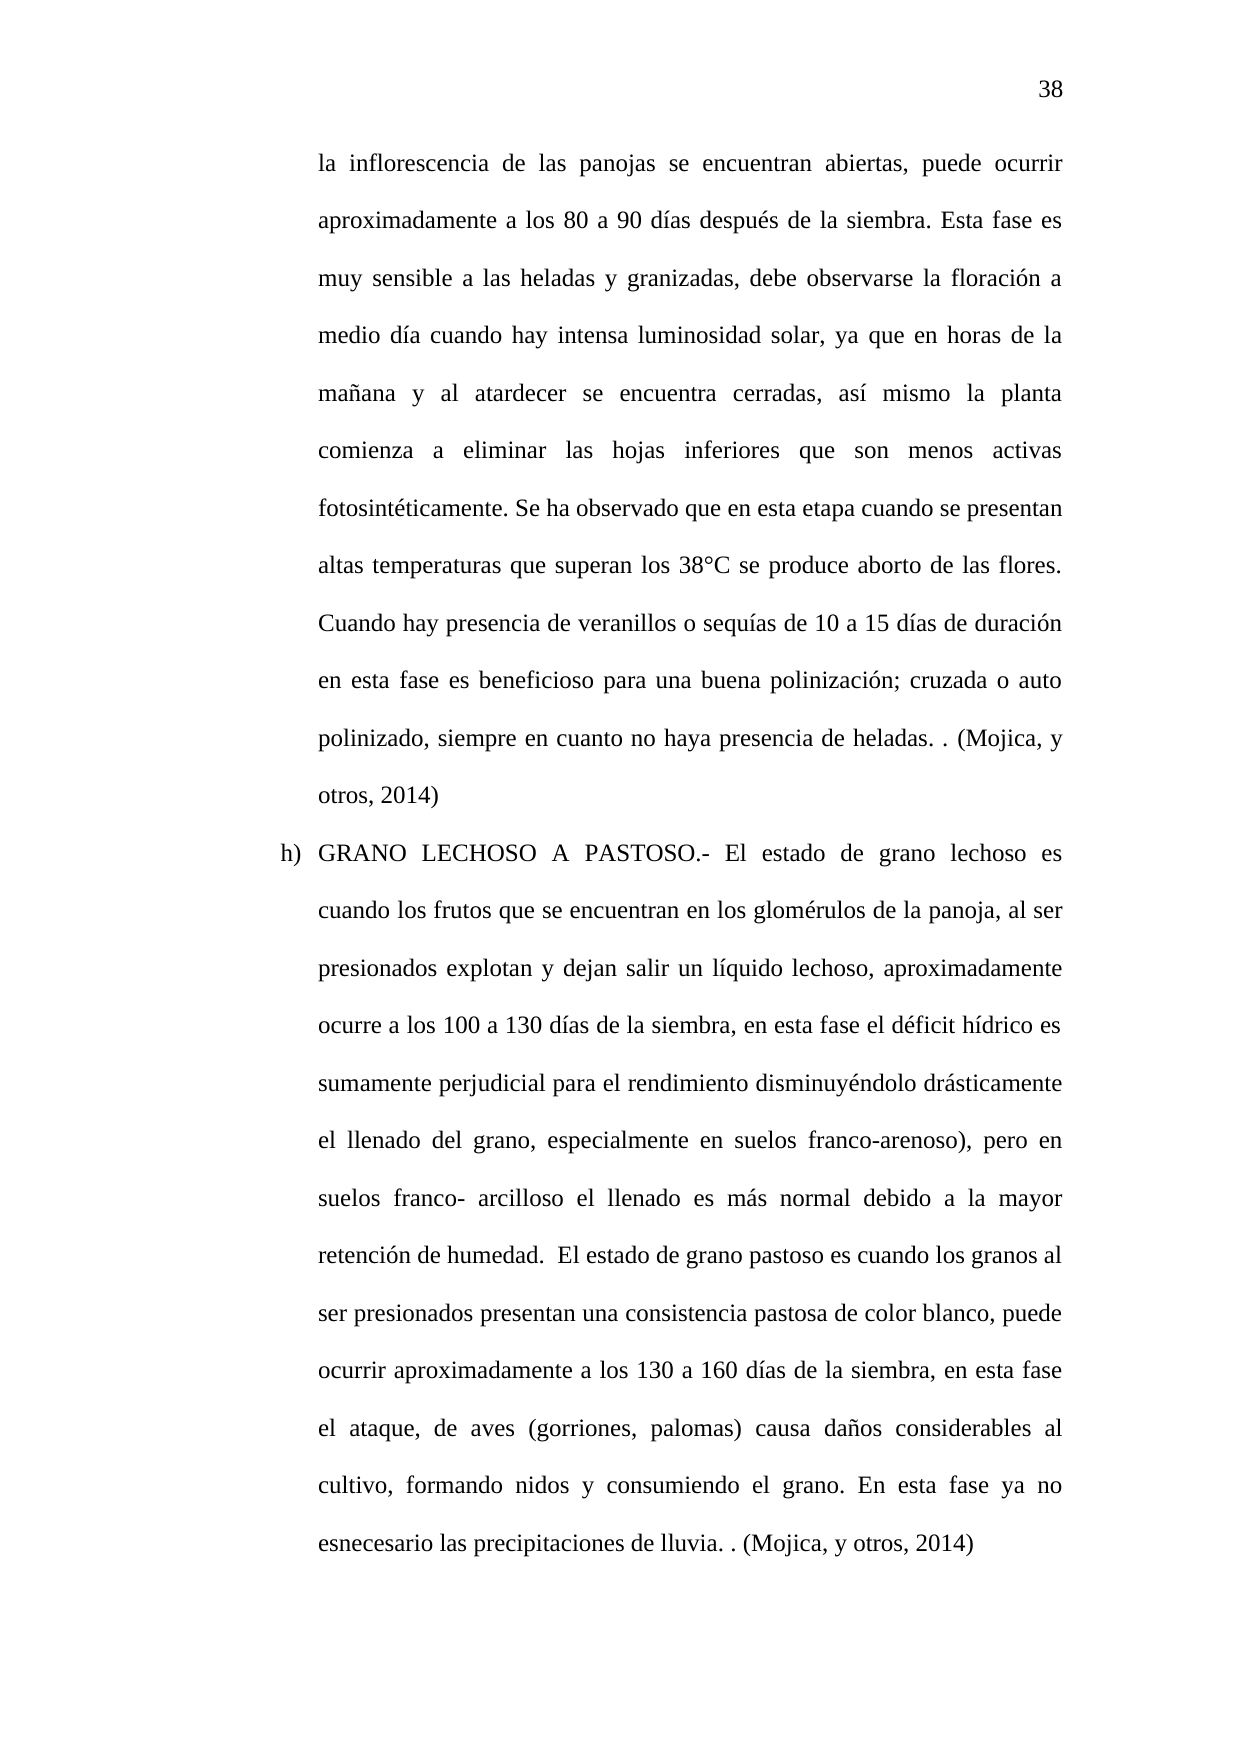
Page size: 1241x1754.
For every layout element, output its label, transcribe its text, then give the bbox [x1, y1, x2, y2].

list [280, 148, 1063, 809]
list GRANO LECHOSO A PASTOSO.- El estado de grano lechoso es cuando los frutos que se encuentran en los glomérulos de la panoja, al ser presionados explotan y dejan salir un líquido lechoso, aproximadamente ocurre a los 100 a 130 días de la siembra, en esta fase el déficit hídrico es sumamente perjudicial para el rendimiento disminuyéndolo drásticamente el llenado del grano, especialmente en suelos franco-arenoso), pero en suelos franco- arcilloso el llenado es más normal debido a la mayor retención de humedad. El estado de grano pastoso es cuando los granos al ser presionados presentan una consistencia pastosa de color blanco, puede ocurrir aproximadamente a los 130 a 160 días de la siembra, en esta fase el ataque, de aves (gorriones, palomas) causa daños considerables al cultivo, formando nidos y consumiendo el grano. En esta fase ya no esnecesario las precipitaciones de lluvia. . [280, 838, 1063, 1556]
